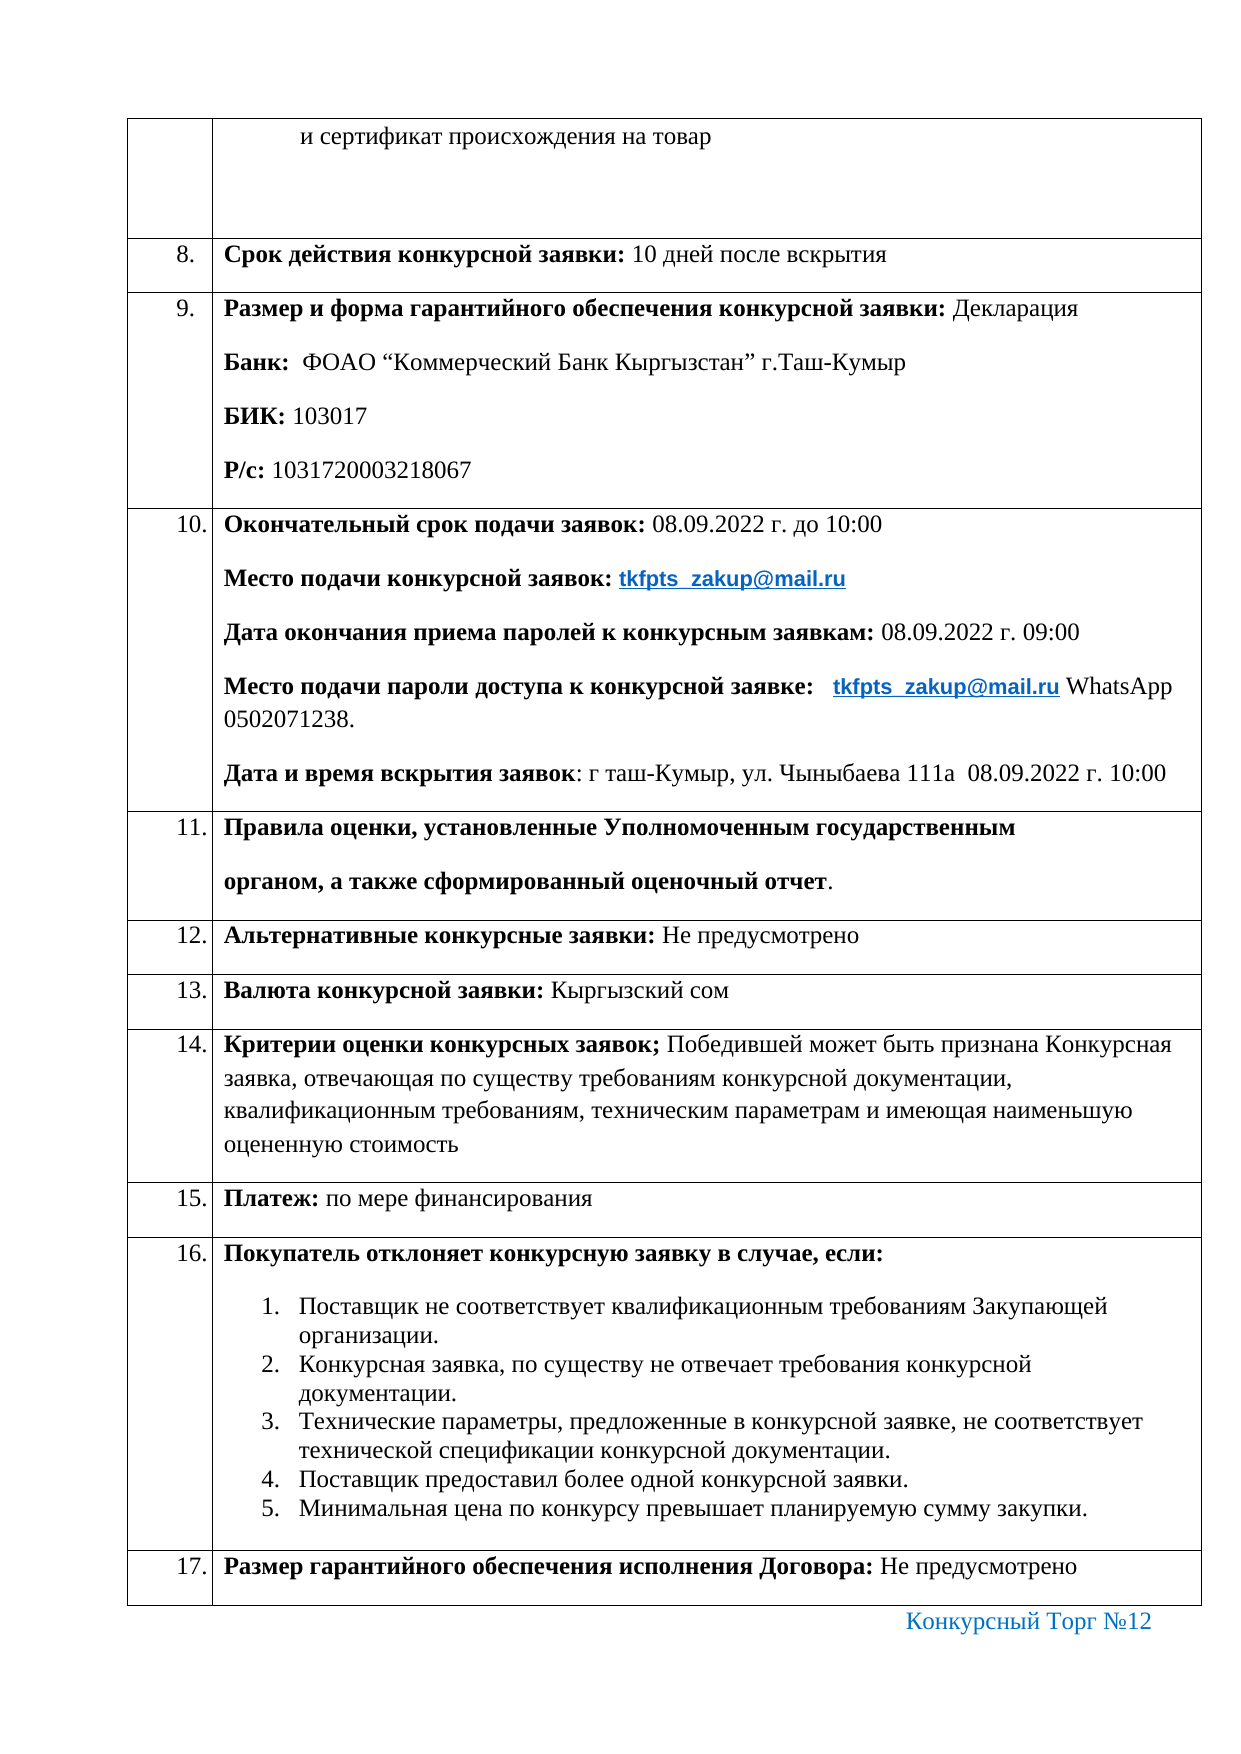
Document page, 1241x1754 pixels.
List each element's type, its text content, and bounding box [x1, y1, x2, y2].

table_cell [128, 975, 212, 1028]
table_cell Покупатель отклоняет конкурсную заявку в случае, если: Поставщик не соответствует квалификационным требованиям Закупающей организации. Конкурсная заявка, по существу не отвечает требования конкурсной документации. Технические параметры, предложенные в конкурсной заявке, не соответствует технической спецификации конкурсной документации. Поставщик предоставил более одной конкурсной заявки. Минимальная цена по конкурсу превышает планируемую сумму закупки. [213, 1238, 1201, 1550]
table_cell Окончательный срок подачи заявок: 08.09.2022 г. до 10:00 Место подачи конкурсной заявок: tkfpts_zakup@mail.ru Дата окончания приема паролей к конкурсным заявкам: 08.09.2022 г. 09:00 Место подачи пароли доступа к конкурсной заявке: tkfpts_zakup@mail.ru WhatsApp 0502071238. Дата и время вскрытия заявок: г таш-Кумыр, ул. Чыныбаева 111а 08.09.2022 г. 10:00 [213, 509, 1201, 811]
table_cell Размер гарантийного обеспечения исполнения Договора: Не предусмотрено [213, 1551, 1201, 1605]
table_cell [128, 1183, 212, 1237]
table_cell [128, 921, 212, 974]
table_cell [128, 1551, 212, 1605]
table_cell [128, 119, 212, 238]
text Конкурсный Торг №12 [177, 1606, 1152, 1634]
table_cell [128, 1238, 212, 1550]
table_cell Платеж: по мере финансирования [213, 1183, 1201, 1237]
table_cell Правила оценки, установленные Уполномоченным государственным органом, а также сформированный оценочный отчет. [213, 812, 1201, 919]
table_cell Валюта конкурсной заявки: Кыргызский сом [213, 975, 1201, 1028]
table_cell [128, 509, 212, 811]
table_cell [128, 239, 212, 292]
table_cell Альтернативные конкурсные заявки: Не предусмотрено [213, 921, 1201, 974]
table_cell [128, 812, 212, 919]
table_cell [128, 293, 212, 508]
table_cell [213, 119, 1201, 238]
table_cell Размер и форма гарантийного обеспечения конкурсной заявки: Декларация Банк: ФОАО “Коммерческий Банк Кыргызстан” г.Таш-Кумыр БИК: 103017 Р/с: 1031720003218067 [213, 293, 1201, 508]
table_cell Срок действия конкурсной заявки: 10 дней после вскрытия [213, 239, 1201, 292]
table_cell [128, 1030, 212, 1182]
table_cell Критерии оценки конкурсных заявок; Победившей может быть признана Конкурсная заявка, отвечающая по существу требованиям конкурсной документации, квалификационным требованиям, техническим параметрам и имеющая наименьшую оцененную стоимость [213, 1030, 1201, 1182]
